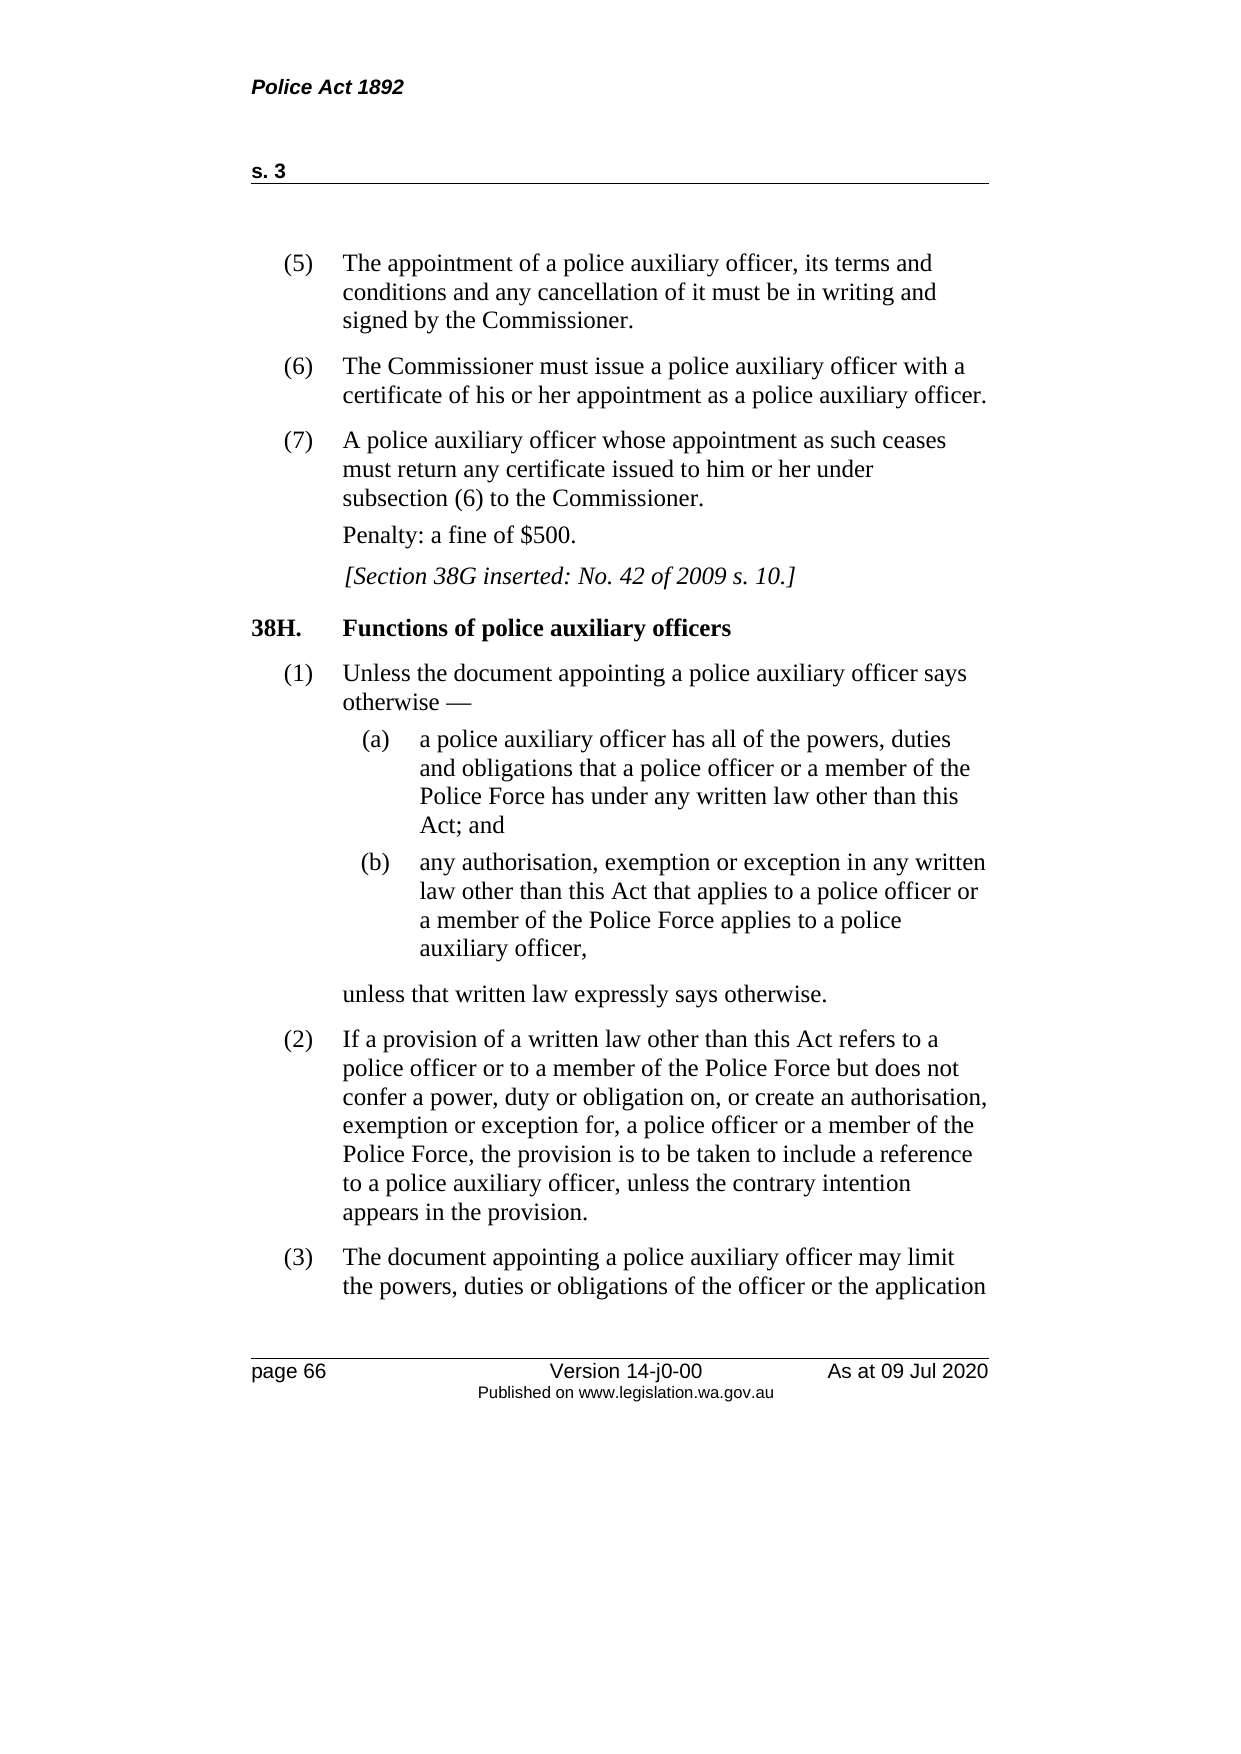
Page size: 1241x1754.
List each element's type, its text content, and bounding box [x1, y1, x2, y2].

text (1) Unless the document appointing a police auxiliary officer says otherwise — [251, 658, 989, 716]
text (6) The Commissioner must issue a police auxiliary officer with a certificate of his or her appointment as a police auxiliary officer. [251, 351, 989, 408]
text (7) A police auxiliary officer whose appointment as such ceases must return any certificate issued to him or her under subsection (6) to the Commissioner. [251, 425, 989, 511]
text (2) If a provision of a written law other than this Act refers to a police officer or to a member of the Police Force but does not confer a power, duty or obligation on, or create an authorisation, exemption or exception for, a police officer or a member of the Police Force, the provision is to be taken to include a reference to a police auxiliary officer, unless the contrary intention appears in the provision. [251, 1024, 989, 1226]
text (b) any authorisation, exemption or exception in any written law other than this Act that applies to a police officer or a member of the Police Force applies to a police auxiliary officer, [251, 847, 989, 962]
subtitle 38H. Functions of police auxiliary officers [251, 613, 989, 641]
text (a) a police auxiliary officer has all of the powers, duties and obligations that a police officer or a member of the Police Force has under any written law other than this Act; and [251, 724, 989, 839]
text [Section 38G inserted: No. 42 of 2009 s. 10.] [251, 561, 989, 590]
text unless that written law expressly says otherwise. [251, 979, 989, 1008]
text Penalty: a fine of $500. [251, 520, 989, 548]
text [251, 1242, 989, 1300]
text (5) The appointment of a police auxiliary officer, its terms and conditions and any cancellation of it must be in writing and signed by the Commissioner. [251, 248, 989, 334]
